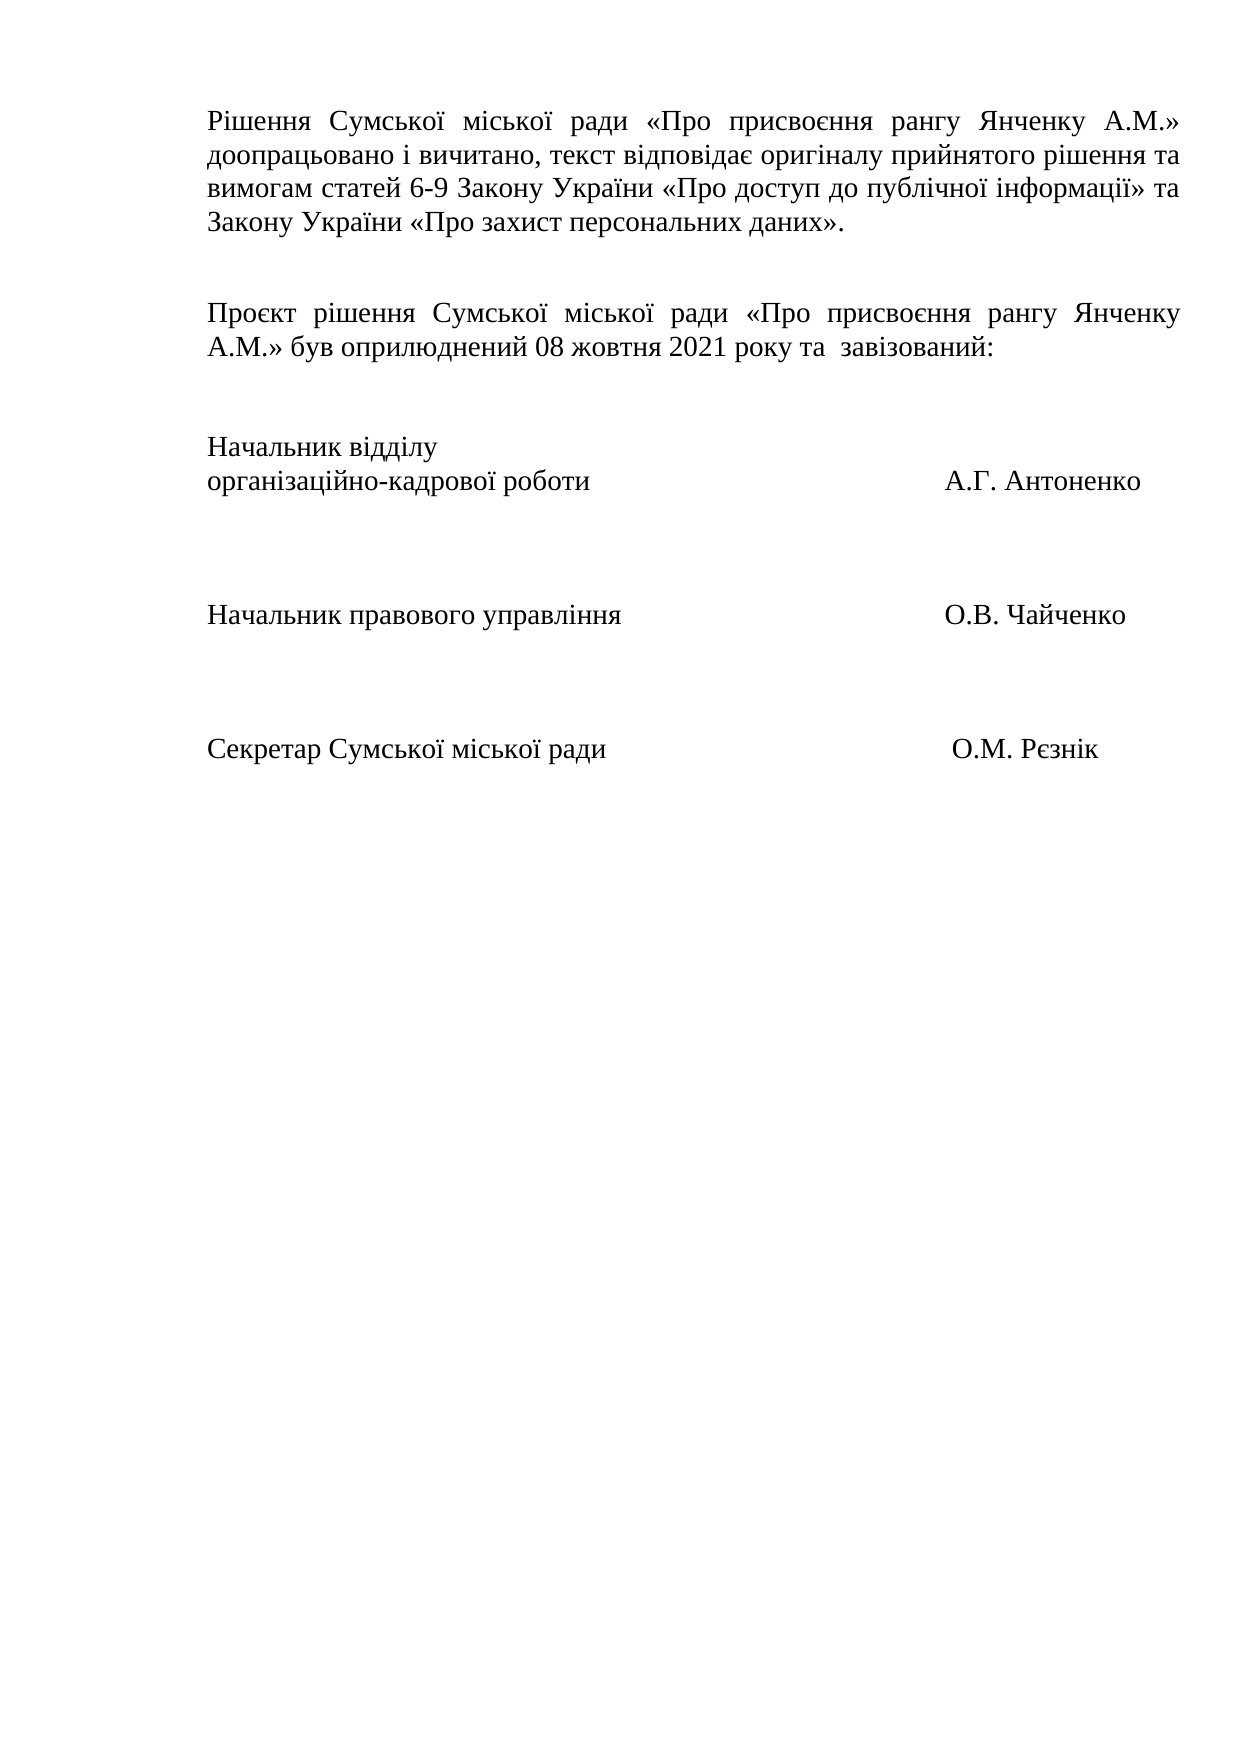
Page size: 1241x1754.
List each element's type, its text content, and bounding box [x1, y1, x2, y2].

text Рішення Сумської міської ради «Про присвоєння рангу Янченку А.М.» доопрацьовано і вичитано, текст відповідає оригіналу прийнятого рішення та вимогам статей 6-9 Закону України «Про доступ до публічної інформації» та Закону України «Про захист персональних даних». [207, 103, 1181, 238]
text Начальник правового управління О.В. Чайченко [207, 597, 1181, 631]
text організаційно-кадрової роботи А.Г. Антоненко [207, 463, 1181, 496]
text Секретар Сумської міської ради О.М. Рєзнік [207, 731, 1181, 765]
text Начальник відділу [207, 429, 1181, 463]
text Проєкт рішення Сумської міської ради «Про присвоєння рангу Янченку А.М.» був оприлюднений 08 жовтня 2021 року та завізований: [207, 295, 1181, 362]
